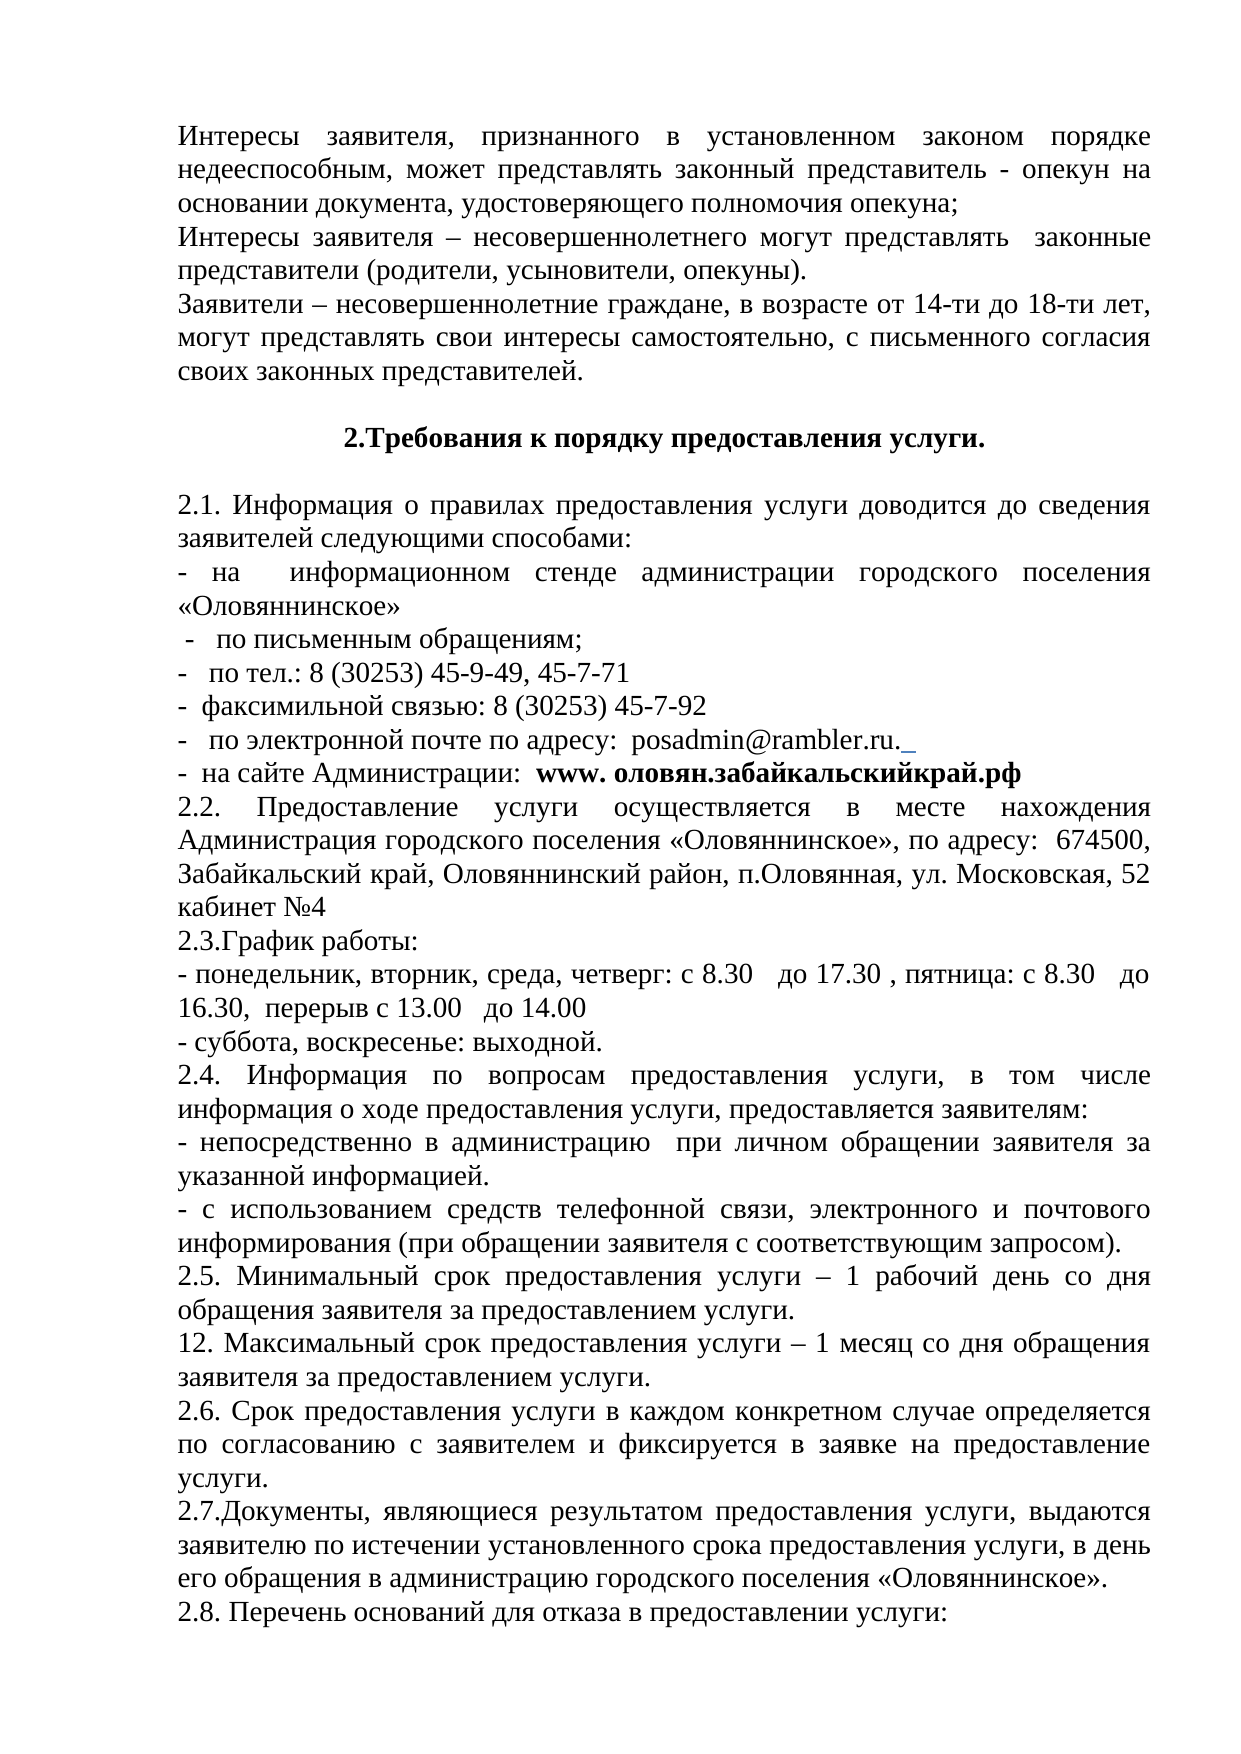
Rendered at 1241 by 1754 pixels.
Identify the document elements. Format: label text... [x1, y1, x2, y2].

text 2.6. Срок предоставления услуги в каждом конкретном случае определяется по согласованию с заявителем и фиксируется в заявке на предоставление услуги. [177, 1393, 1152, 1493]
text - на сайте Администрации: www. оловян.забайкальскийкрай.рф [177, 755, 1152, 789]
text 12. Максимальный срок предоставления услуги – 1 месяц со дня обращения заявителя за предоставлением услуги. [177, 1326, 1152, 1393]
text 2.4. Информация по вопросам предоставления услуги, в том числе информация о ходе предоставления услуги, предоставляется заявителям: [177, 1057, 1152, 1124]
text - понедельник, вторник, среда, четверг: с 8.30 до 17.30 , пятница: с 8.30 до 16.30, перерыв с 13.00 до 14.00 [177, 957, 1152, 1024]
text Интересы заявителя – несовершеннолетнего могут представлять законные представители (родители, усыновители, опекуны). [177, 219, 1152, 286]
text - с использованием средств телефонной связи, электронного и почтового информирования (при обращении заявителя с соответствующим запросом). [177, 1191, 1152, 1258]
text 2.3.График работы: [177, 923, 1152, 957]
text - на информационном стенде администрации городского поселения «Оловяннинское» [177, 554, 1152, 621]
text - по тел.: 8 (30253) 45-9-49, 45-7-71 [177, 655, 1152, 688]
text - суббота, воскресенье: выходной. [177, 1024, 1152, 1057]
text - факсимильной связью: 8 (30253) 45-7-92 [177, 688, 1152, 722]
text 2.2. Предоставление услуги осуществляется в месте нахождения Администрация городского поселения «Оловяннинское», по адресу: 674500, Забайкальский край, Оловяннинский район, п.Оловянная, ул. Московская, 52 кабинет №4 [177, 789, 1152, 923]
text 2.Требования к порядку предоставления услуги. [177, 420, 1152, 453]
text Заявители – несовершеннолетние граждане, в возрасте от 14-ти до 18-ти лет, могут представлять свои интересы самостоятельно, с письменного согласия своих законных представителей. [177, 286, 1152, 386]
text 2.1. Информация о правилах предоставления услуги доводится до сведения заявителей следующими способами: [177, 487, 1152, 554]
text 2.5. Минимальный срок предоставления услуги – 1 рабочий день со дня обращения заявителя за предоставлением услуги. [177, 1258, 1152, 1326]
text 2.8. Перечень оснований для отказа в предоставлении услуги: [177, 1594, 1152, 1627]
text Интересы заявителя, признанного в установленном законом порядке недееспособным, может представлять законный представитель - опекун на основании документа, удостоверяющего полномочия опекуна; [177, 118, 1152, 219]
text 2.7.Документы, являющиеся результатом предоставления услуги, выдаются заявителю по истечении установленного срока предоставления услуги, в день его обращения в администрацию городского поселения «Оловяннинское». [177, 1493, 1152, 1594]
text - по электронной почте по адресу: posadmin@rambler.ru. [177, 722, 1152, 755]
text - непосредственно в администрацию при личном обращении заявителя за указанной информацией. [177, 1124, 1152, 1191]
text - по письменным обращениям; [177, 621, 1152, 655]
